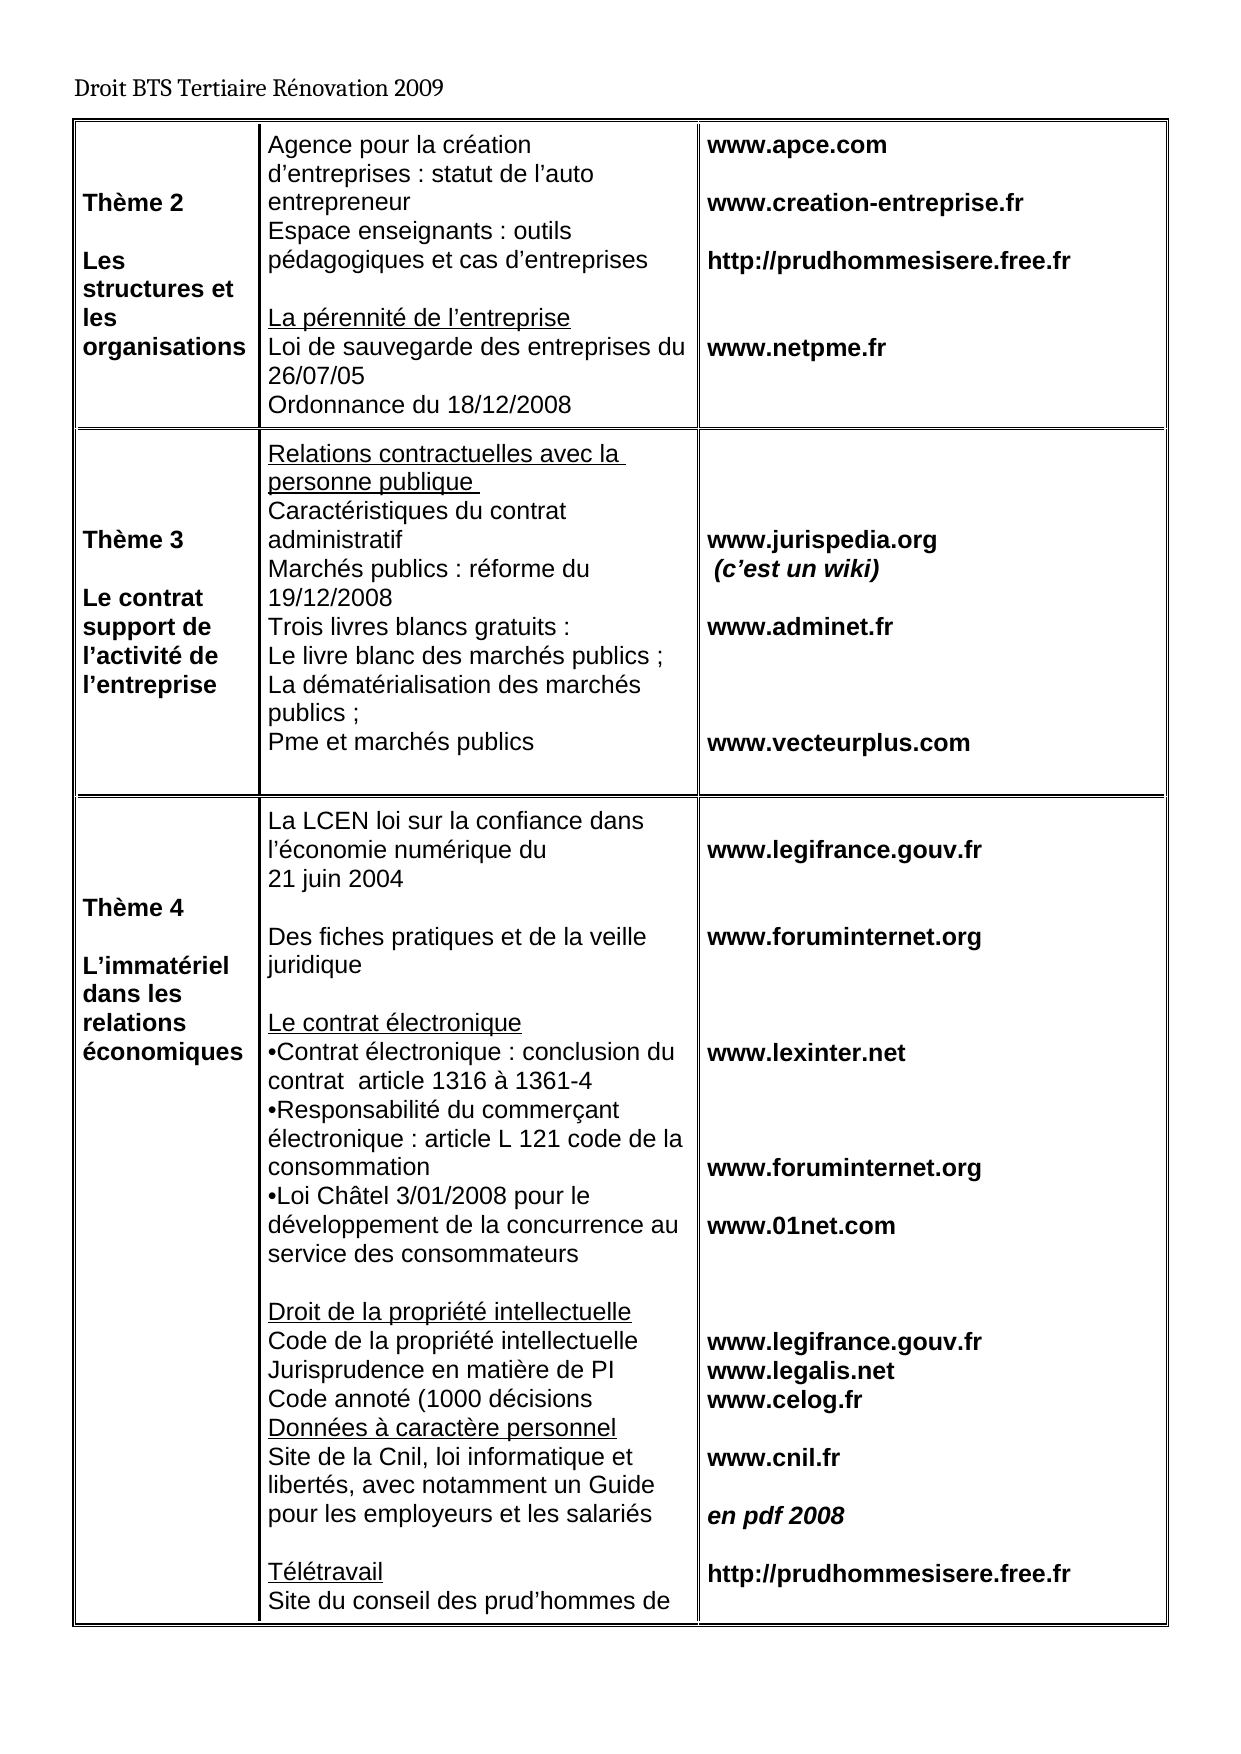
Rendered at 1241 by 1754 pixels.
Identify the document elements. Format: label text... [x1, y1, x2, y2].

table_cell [259, 798, 699, 1623]
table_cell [699, 122, 1166, 427]
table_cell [259, 122, 699, 427]
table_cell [76, 794, 259, 1623]
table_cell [699, 794, 1166, 1623]
table_cell Relations contractuelles avec la personne publique Caractéristiques du contrat administratif Marchés publics : réforme du 19/12/2008 Trois livres blancs gratuits : Le livre blanc des marchés publics ; La dématérialisation des marchés publics ; Pme et marchés publics [261, 430, 697, 794]
table_cell Thème 3 Le contrat support de l’activité de l’entreprise [74, 427, 259, 794]
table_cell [76, 122, 259, 427]
table_cell www.jurispedia.org (c’est un wiki) www.adminet.fr www.vecteurplus.com [699, 427, 1167, 794]
